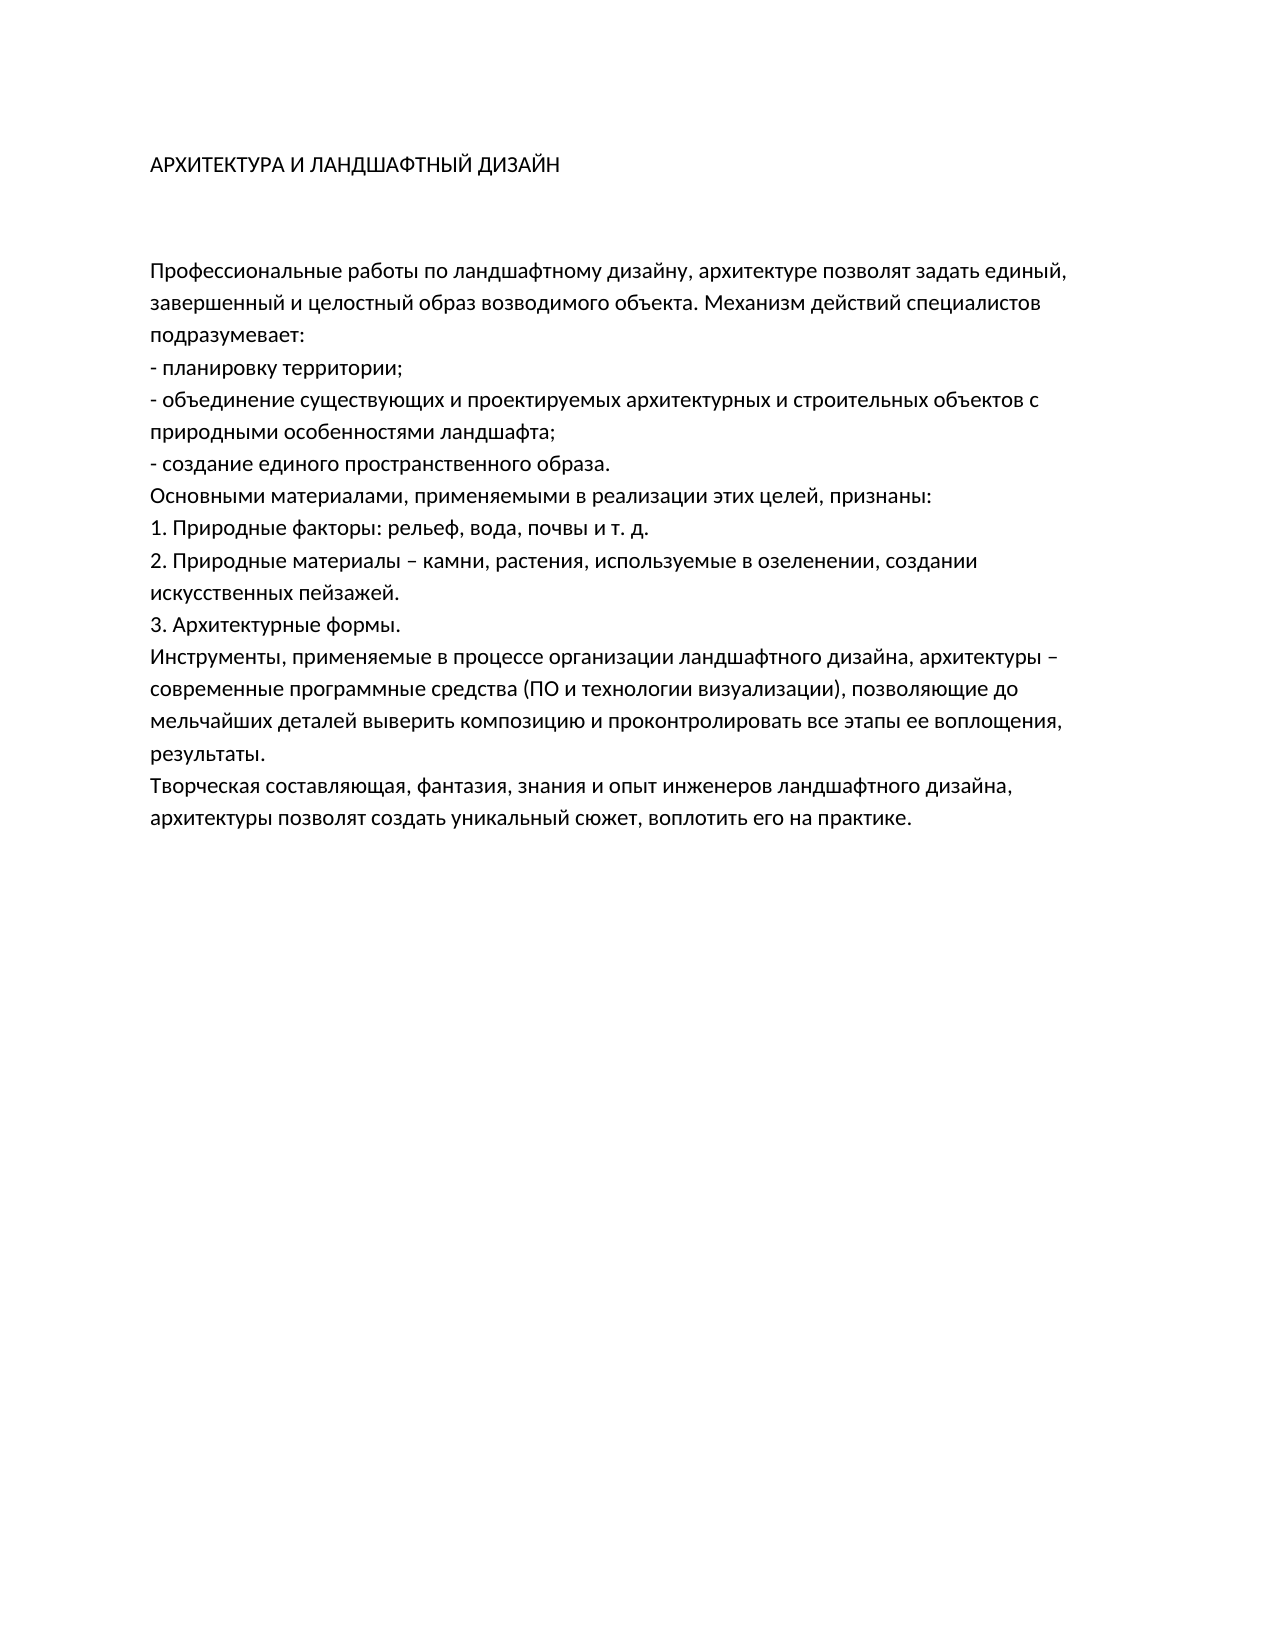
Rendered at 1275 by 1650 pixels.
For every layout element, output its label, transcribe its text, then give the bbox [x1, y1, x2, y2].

text АРХИТЕКТУРА И ЛАНДШАФТНЫЙ ДИЗАЙН [150, 150, 1125, 178]
text Профессиональные работы по ландшафтному дизайну, архитектуре позволят задать единый, завершенный и целостный образ возводимого объекта. Механизм действий специалистов подразумевает: - планировку территории; - объединение существующих и проектируемых архитектурных и строительных объектов с природными особенностями ландшафта; - создание единого пространственного образа. Основными материалами, применяемыми в реализации этих целей, признаны: 1. Природные факторы: рельеф, вода, почвы и т. д. 2. Природные материалы – камни, растения, используемые в озеленении, создании искусственных пейзажей. 3. Архитектурные формы. Инструменты, применяемые в процессе организации ландшафтного дизайна, архитектуры – современные программные средства (ПО и технологии визуализации), позволяющие до мельчайших деталей выверить композицию и проконтролировать все этапы ее воплощения, результаты. Творческая составляющая, фантазия, знания и опыт инженеров ландшафтного дизайна, архитектуры позволят создать уникальный сюжет, воплотить его на практике. [150, 256, 1125, 831]
